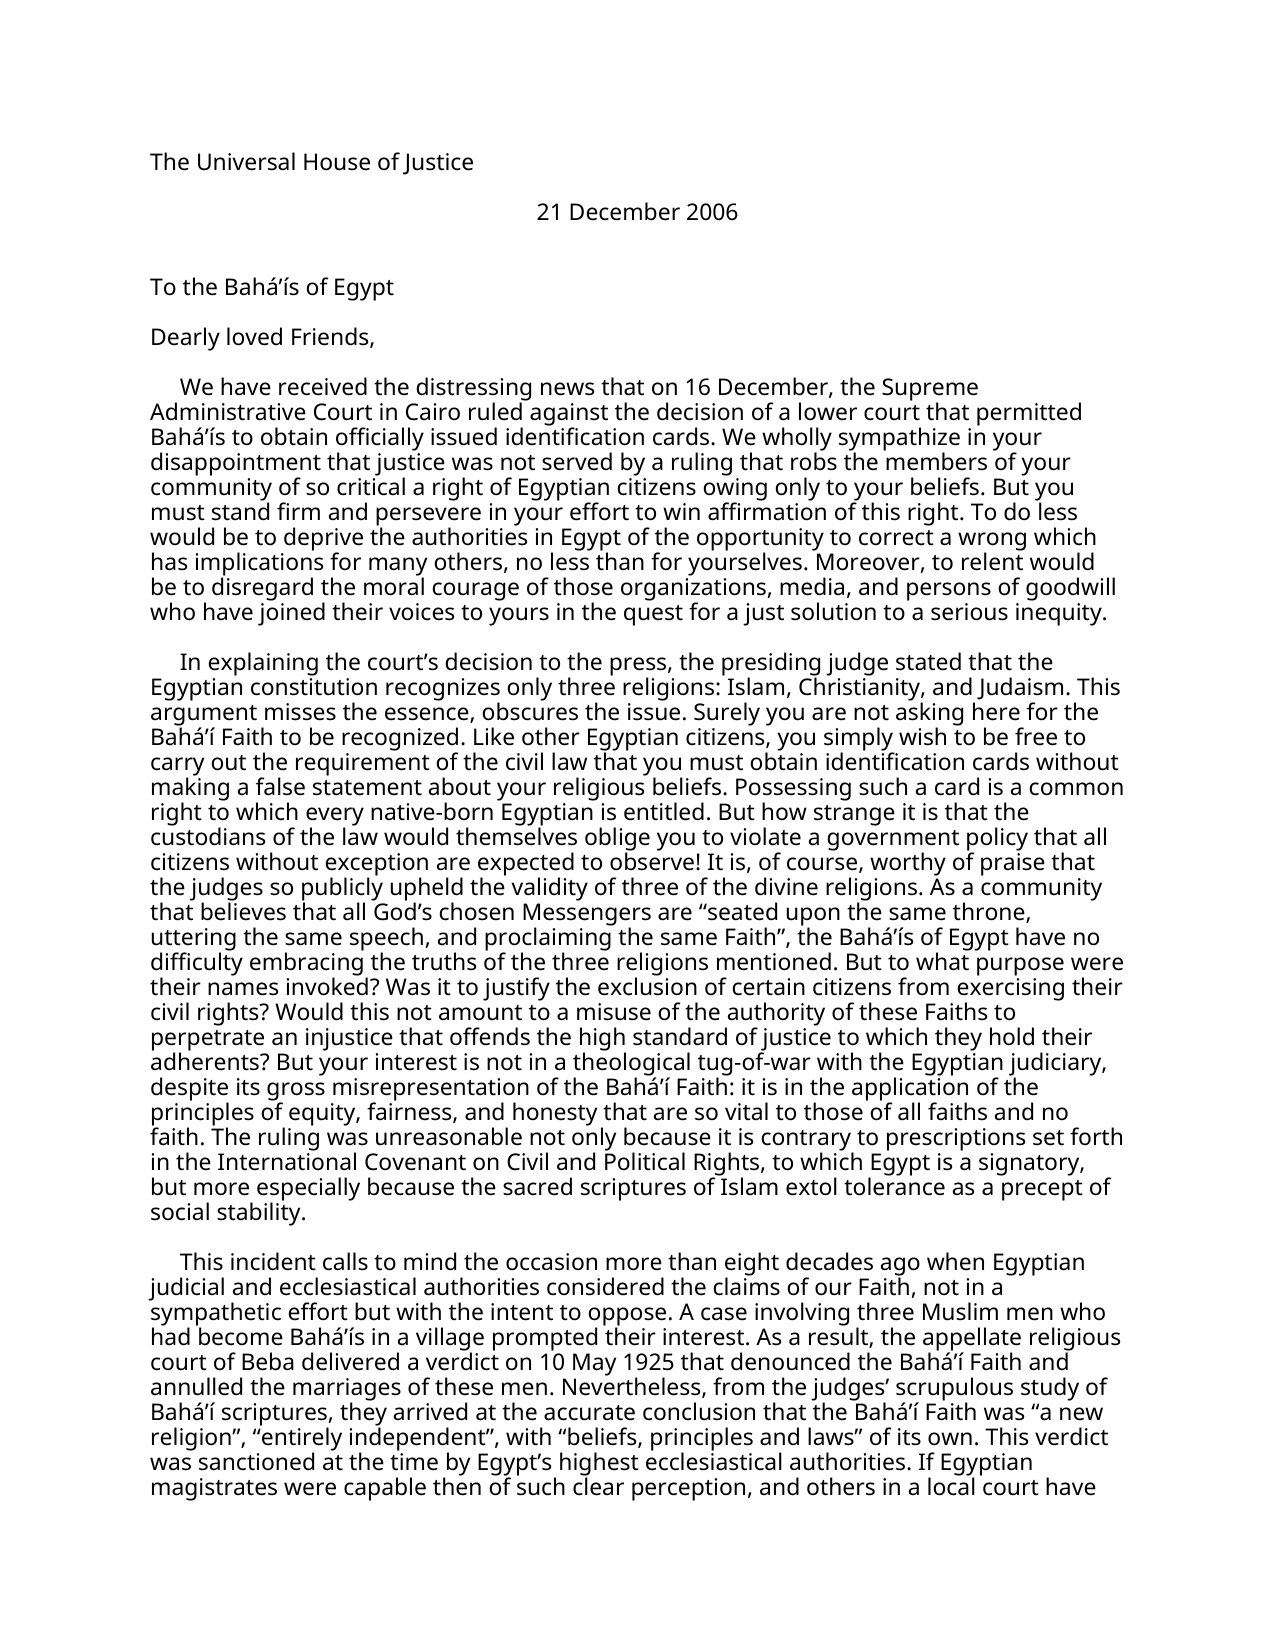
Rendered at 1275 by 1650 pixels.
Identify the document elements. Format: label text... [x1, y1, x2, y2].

text We have received the distressing news that on 16 December, the Supreme Administrative Court in Cairo ruled against the decision of a lower court that permitted Bahá’ís to obtain officially issued identification cards. We wholly sympathize in your disappointment that justice was not served by a ruling that robs the members of your community of so critical a right of Egyptian citizens owing only to your beliefs. But you must stand firm and persevere in your effort to win affirmation of this right. To do less would be to deprive the authorities in Egypt of the opportunity to correct a wrong which has implications for many others, no less than for yourselves. Moreover, to relent would be to disregard the moral courage of those organizations, media, and persons of goodwill who have joined their voices to yours in the quest for a just solution to a serious inequity. [150, 375, 1125, 625]
text In explaining the court’s decision to the press, the presiding judge stated that the Egyptian constitution recognizes only three religions: Islam, Christianity, and Judaism. This argument misses the essence, obscures the issue. Surely you are not asking here for the Bahá’í Faith to be recognized. Like other Egyptian citizens, you simply wish to be free to carry out the requirement of the civil law that you must obtain identification cards without making a false statement about your religious beliefs. Possessing such a card is a common right to which every native-born Egyptian is entitled. But how strange it is that the custodians of the law would themselves oblige you to violate a government policy that all citizens without exception are expected to observe! It is, of course, worthy of praise that the judges so publicly upheld the validity of three of the divine religions. As a community that believes that all God’s chosen Messengers are “seated upon the same throne, uttering the same speech, and proclaiming the same Faith”, the Bahá’ís of Egypt have no difficulty embracing the truths of the three religions mentioned. But to what purpose were their names invoked? Was it to justify the exclusion of certain citizens from exercising their civil rights? Would this not amount to a misuse of the authority of these Faiths to perpetrate an injustice that offends the high standard of justice to which they hold their adherents? But your interest is not in a theological tug-of-war with the Egyptian judiciary, despite its gross misrepresentation of the Bahá’í Faith: it is in the application of the principles of equity, fairness, and honesty that are so vital to those of all faiths and no faith. The ruling was unreasonable not only because it is contrary to prescriptions set forth in the International Covenant on Civil and Political Rights, to which Egypt is a signatory, but more especially because the sacred scriptures of Islam extol tolerance as a precept of social stability. [150, 650, 1125, 1225]
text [150, 1250, 1125, 1500]
text To the Bahá’ís of Egypt [150, 275, 1125, 300]
text 21 December 2006 [150, 200, 1125, 225]
text Dearly loved Friends, [150, 325, 1125, 350]
